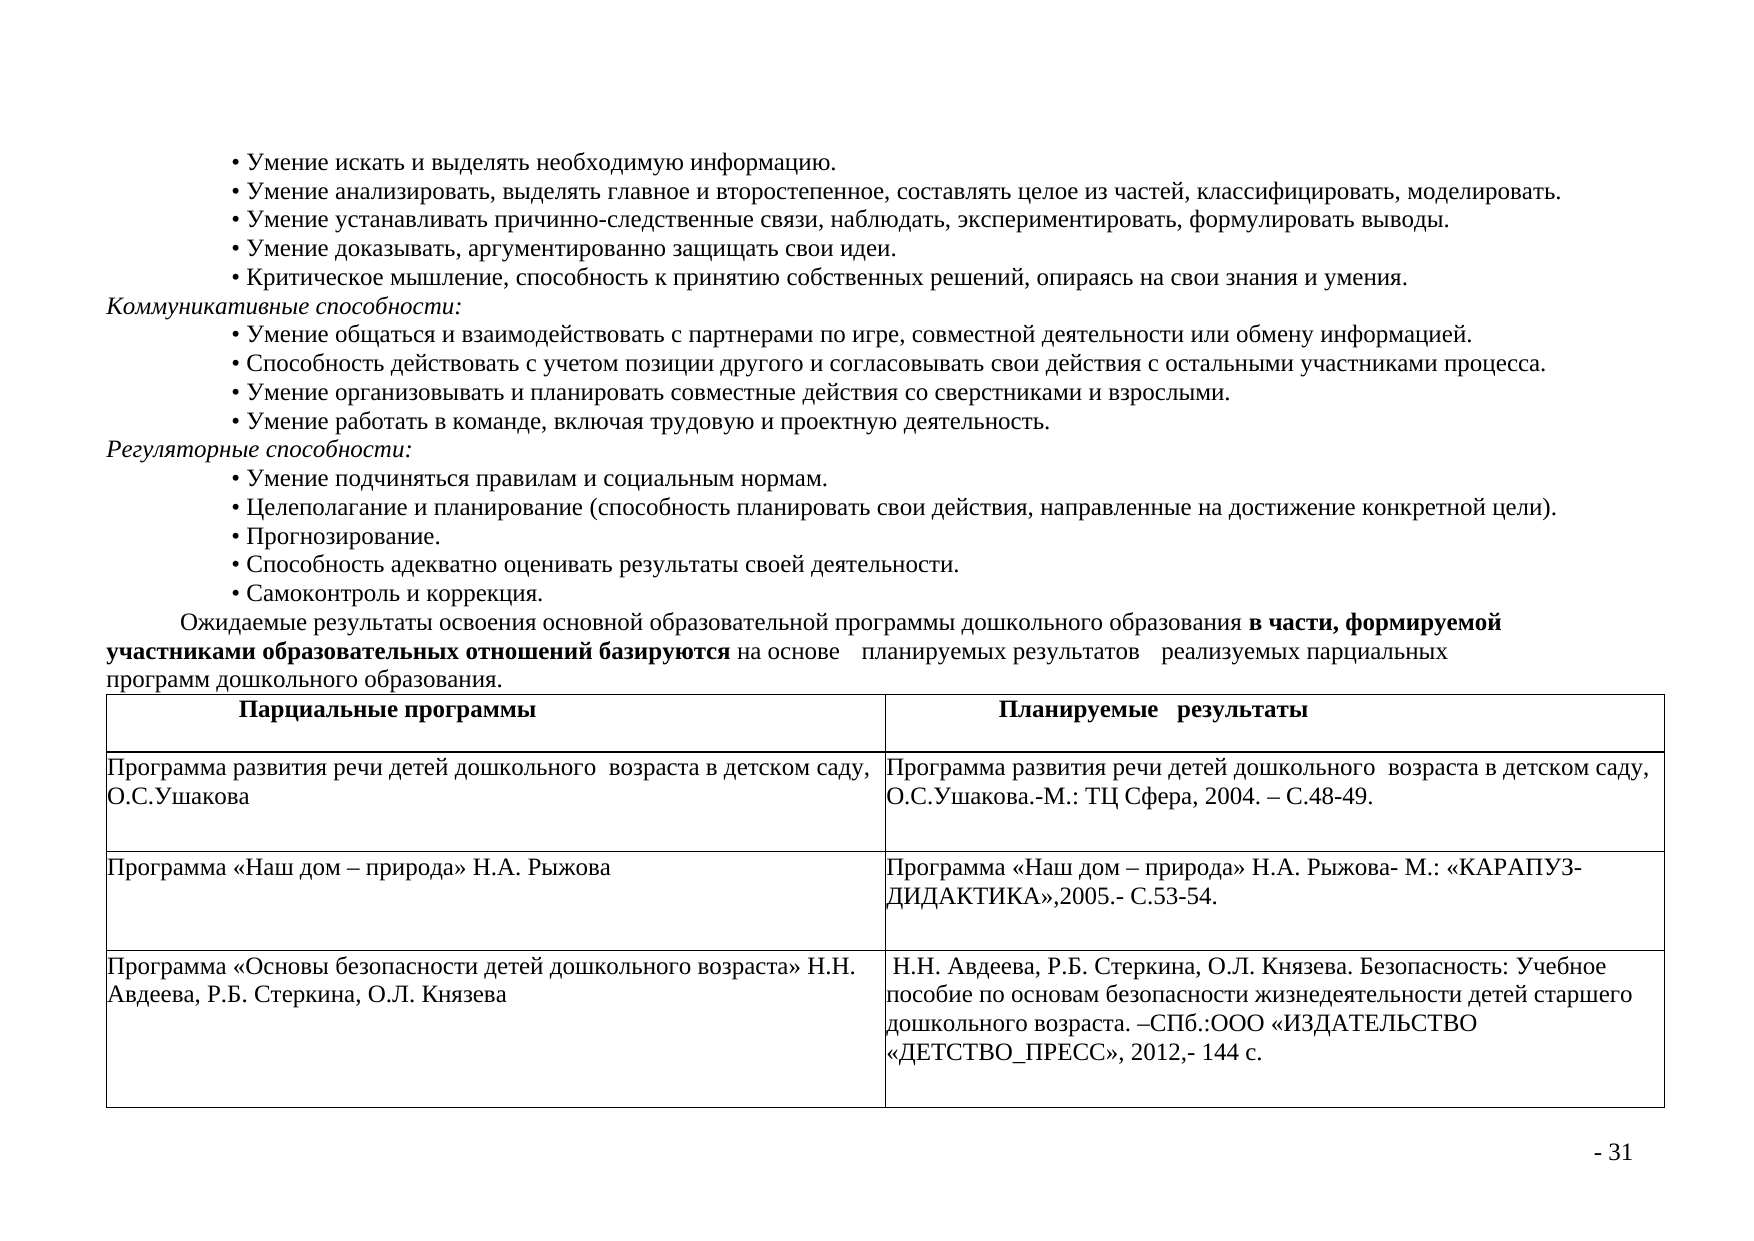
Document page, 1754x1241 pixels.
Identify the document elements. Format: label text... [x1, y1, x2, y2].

table_cell Программа развития речи детей дошкольного возраста в детском саду, О.С.Ушакова [107, 753, 885, 851]
list Способность действовать с учетом позиции другого и согласовывать свои действия с остальными участниками процесса. [231, 348, 1683, 377]
list Умение работать в команде, включая трудовую и проектную деятельность. [231, 406, 1683, 434]
list Критическое мышление, способность к принятию собственных решений, опираясь на свои знания и умения. [231, 262, 1683, 291]
list Умение устанавливать причинно-следственные связи, наблюдать, экспериментировать, формулировать выводы. [231, 204, 1683, 233]
list Умение организовывать и планировать совместные действия со сверстниками и взрослыми. [231, 377, 1683, 406]
table_cell Программа развития речи детей дошкольного возраста в детском саду, О.С.Ушакова.-М.: ТЦ Сфера, 2004. – С.48-49. [886, 753, 1664, 851]
list Умение доказывать, аргументированно защищать свои идеи. [231, 233, 1683, 262]
list Коммуникативные способности: [68, 291, 1683, 320]
list Способность адекватно оценивать результаты своей деятельности. [231, 549, 1683, 578]
table_cell Н.Н. Авдеева, Р.Б. Стеркина, О.Л. Князева. Безопасность: Учебное пособие по основам безопасности жизнедеятельности детей старшего дошкольного возраста. –СПб.:ООО «ИЗДАТЕЛЬСТВО «ДЕТСТВО_ПРЕСС», 2012,- 144 с. [886, 951, 1664, 1107]
list Самоконтроль и коррекция. [231, 578, 1683, 607]
list Умение искать и выделять необходимую информацию. [231, 147, 1683, 176]
list Умение подчиняться правилам и социальным нормам. [231, 464, 1683, 492]
table_cell Программа «Основы безопасности детей дошкольного возраста» Н.Н. Авдеева, Р.Б. Стеркина, О.Л. Князева [107, 951, 885, 1107]
list Регуляторные способности: [68, 434, 1683, 464]
table_cell Программа «Наш дом – природа» Н.А. Рыжова- М.: «КАРАПУЗ-ДИДАКТИКА»,2005.- С.53-54. [886, 852, 1664, 950]
text Ожидаемые результаты освоения основной образовательной программы дошкольного образования в части, формируемой участниками образовательных отношений базируются на основе планируемых результатов реализуемых парциальных программ дошкольного образования. [106, 607, 1557, 693]
list Целеполагание и планирование (способность планировать свои действия, направленные на достижение конкретной цели). [231, 492, 1683, 521]
list Умение общаться и взаимодействовать с партнерами по игре, совместной деятельности или обмену информацией. [231, 320, 1683, 348]
table_header Парциальные программы [107, 695, 885, 751]
list Прогнозирование. [231, 521, 1683, 549]
table_header Планируемые результаты [886, 695, 1664, 751]
list Умение анализировать, выделять главное и второстепенное, составлять целое из частей, классифицировать, моделировать. [231, 176, 1683, 204]
table_cell Программа «Наш дом – природа» Н.А. Рыжова [107, 852, 885, 950]
